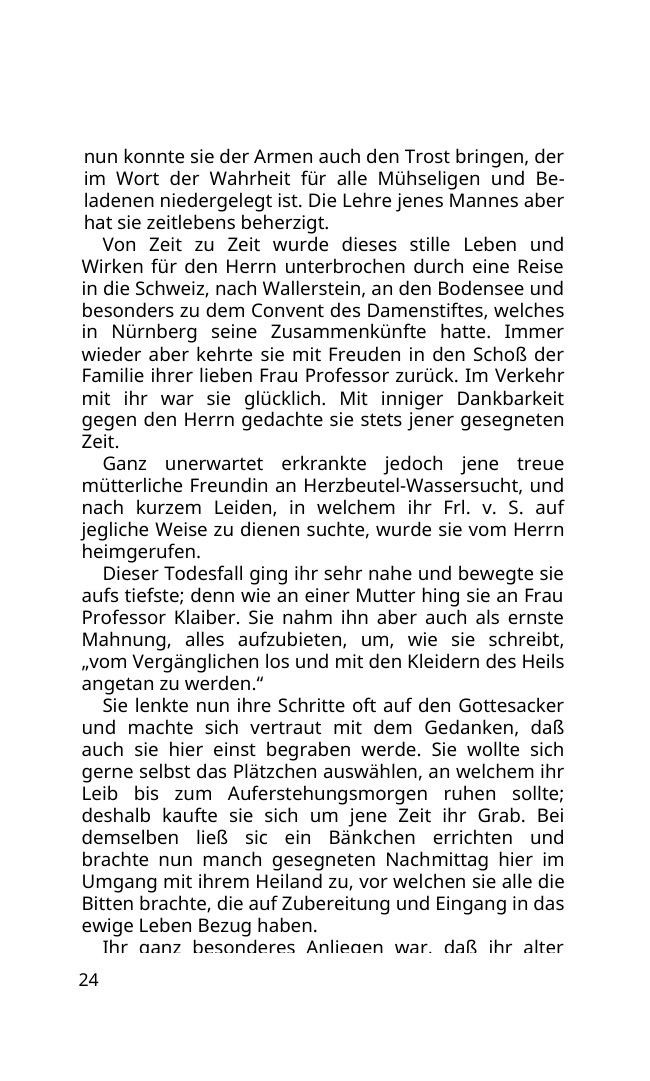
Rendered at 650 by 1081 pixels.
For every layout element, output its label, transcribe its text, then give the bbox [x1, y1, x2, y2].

text Ihr ganz besonderes Anliegen war, daß ihr alter Mensch völlig sterbe, während der neue Mensch sich so [81, 937, 565, 953]
text Von Zeit zu Zeit wurde dieses stille Leben und Wirken für den Herrn unterbrochen durch eine Reise in die Schweiz, nach Wallerstein, an den Bodensee und besonders zu dem Convent des Damenstiftes, welches in Nürnberg seine Zusammenkünfte hatte. Immer wieder aber kehrte sie mit Freuden in den Schoß der Familie ihrer lieben Frau Professor zurück. Im Verkehr mit ihr war sie glücklich. Mit inniger Dankbarkeit gegen den Herrn gedachte sie stets jener gesegneten Zeit. [81, 233, 565, 453]
text nun konnte sie der Armen auch den Trost bringen, der im Wort der Wahrheit für alle Mühseligen und Beladenen niedergelegt ist. Die Lehre jenes Mannes aber hat sie zeitlebens beherzigt. [83, 146, 565, 233]
text Sie lenkte nun ihre Schritte oft auf den Gottesacker und machte sich vertraut mit dem Gedanken, daß auch sie hier einst begraben werde. Sie wollte sich gerne selbst das Plätzchen auswählen, an welchem ihr Leib bis zum Auferstehungsmorgen ruhen sollte; deshalb kaufte sie sich um jene Zeit ihr Grab. Bei demselben ließ sic ein Bänkchen errichten und brachte nun manch gesegneten Nachmittag hier im Umgang mit ihrem Heiland zu, vor welchen sie alle die Bitten brachte, die auf Zubereitung und Eingang in das ewige Leben Bezug haben. [81, 695, 565, 937]
text Ganz unerwartet erkrankte jedoch jene treue mütterliche Freundin an Herzbeutel-Wassersucht, und nach kurzem Leiden, in welchem ihr Frl. v. S. auf jegliche Weise zu dienen suchte, wurde sie vom Herrn heimgerufen. [81, 453, 565, 563]
text Dieser Todesfall ging ihr sehr nahe und bewegte sie aufs tiefste; denn wie an einer Mutter hing sie an Frau Professor Klaiber. Sie nahm ihn aber auch als ernste Mahnung, alles aufzubieten, um, wie sie schreibt, „vom Vergänglichen los und mit den Kleidern des Heils angetan zu werden.“ [81, 563, 565, 695]
text 24 [78, 972, 99, 990]
